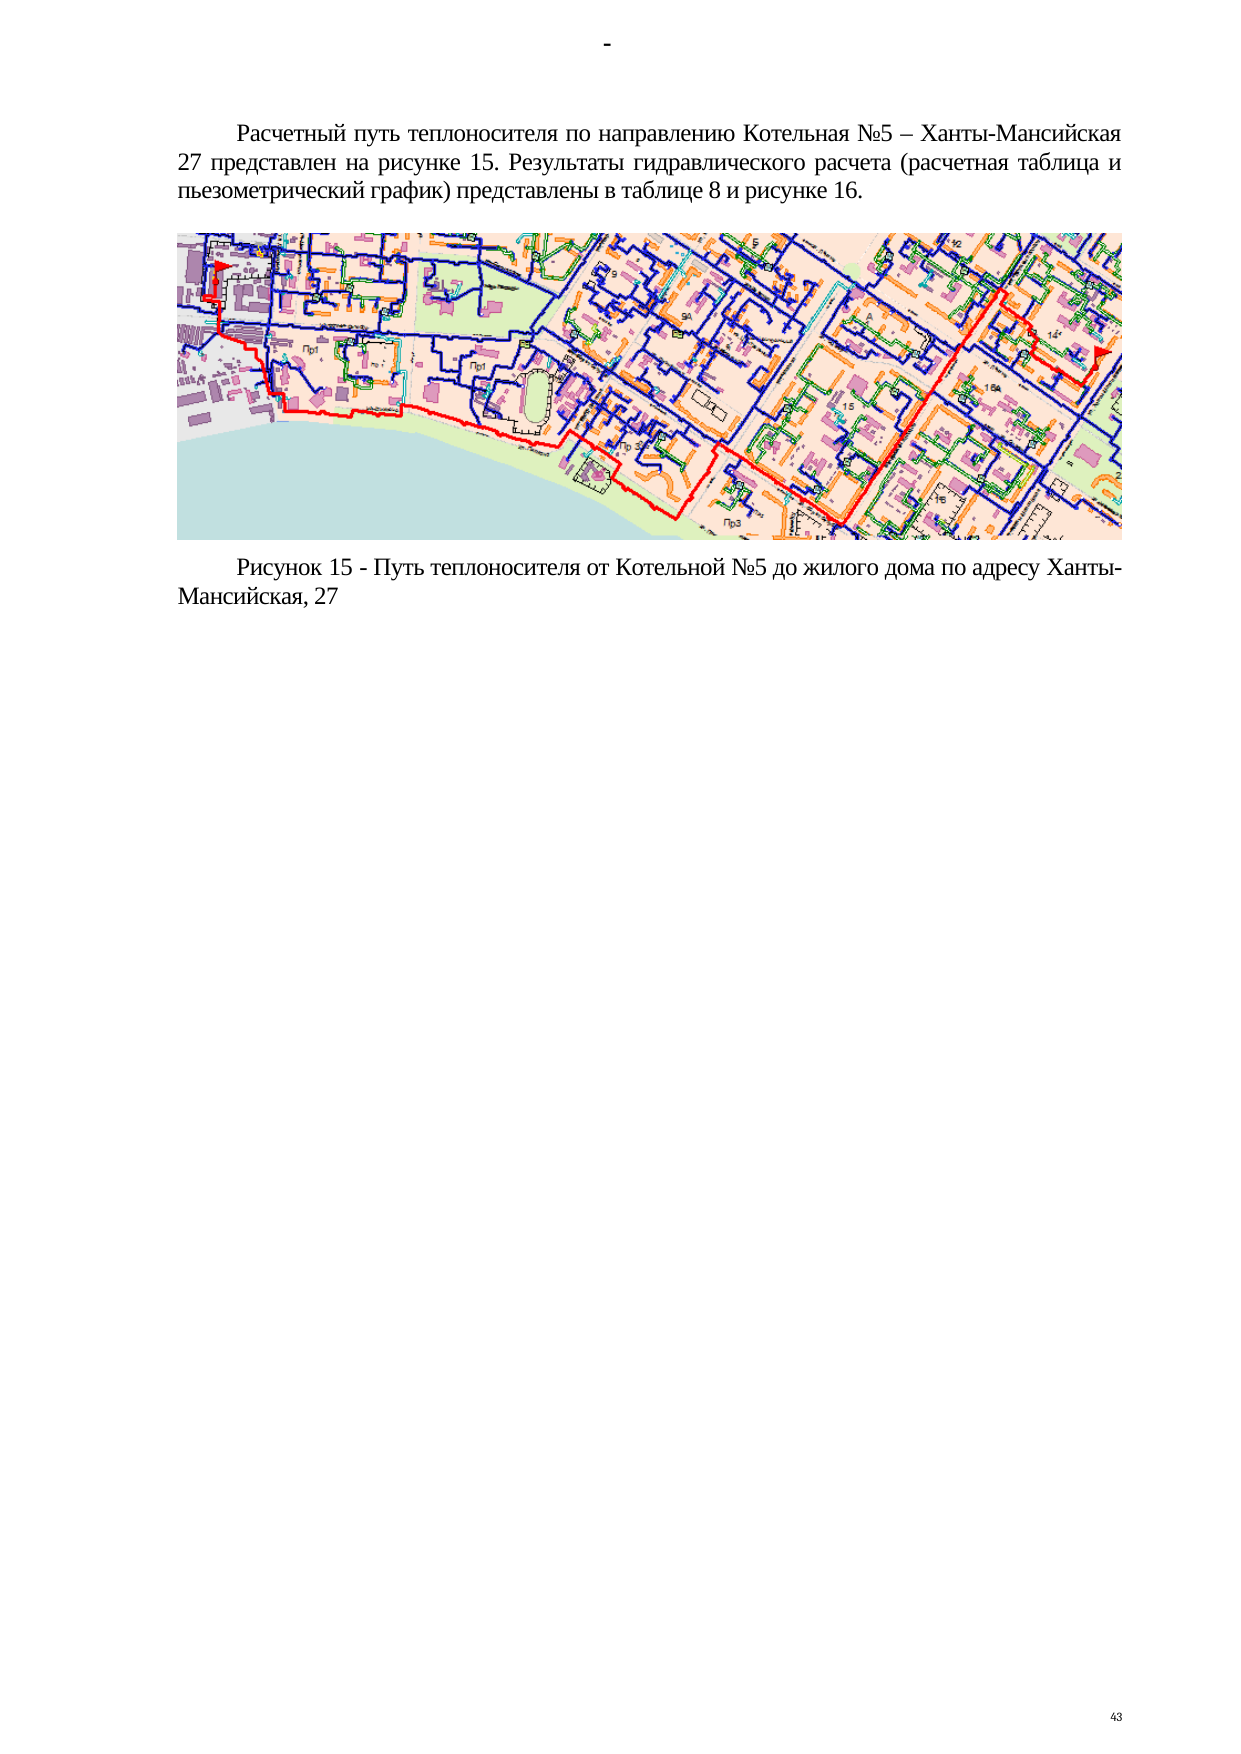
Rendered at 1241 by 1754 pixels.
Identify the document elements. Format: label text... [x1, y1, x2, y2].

text Рисунок 15 - Путь теплоносителя от Котельной №5 до жилого дома по адресу Ханты-Мансийская, 27 [177, 552, 1122, 610]
text Расчетный путь теплоносителя по направлению Котельная №5 – Ханты-Мансийская 27 представлен на рисунке 15. Результаты гидравлического расчета (расчетная таблица и пьезометрический график) представлены в таблице 8 и рисунке 16. [177, 118, 1122, 204]
picture [177, 233, 1122, 540]
